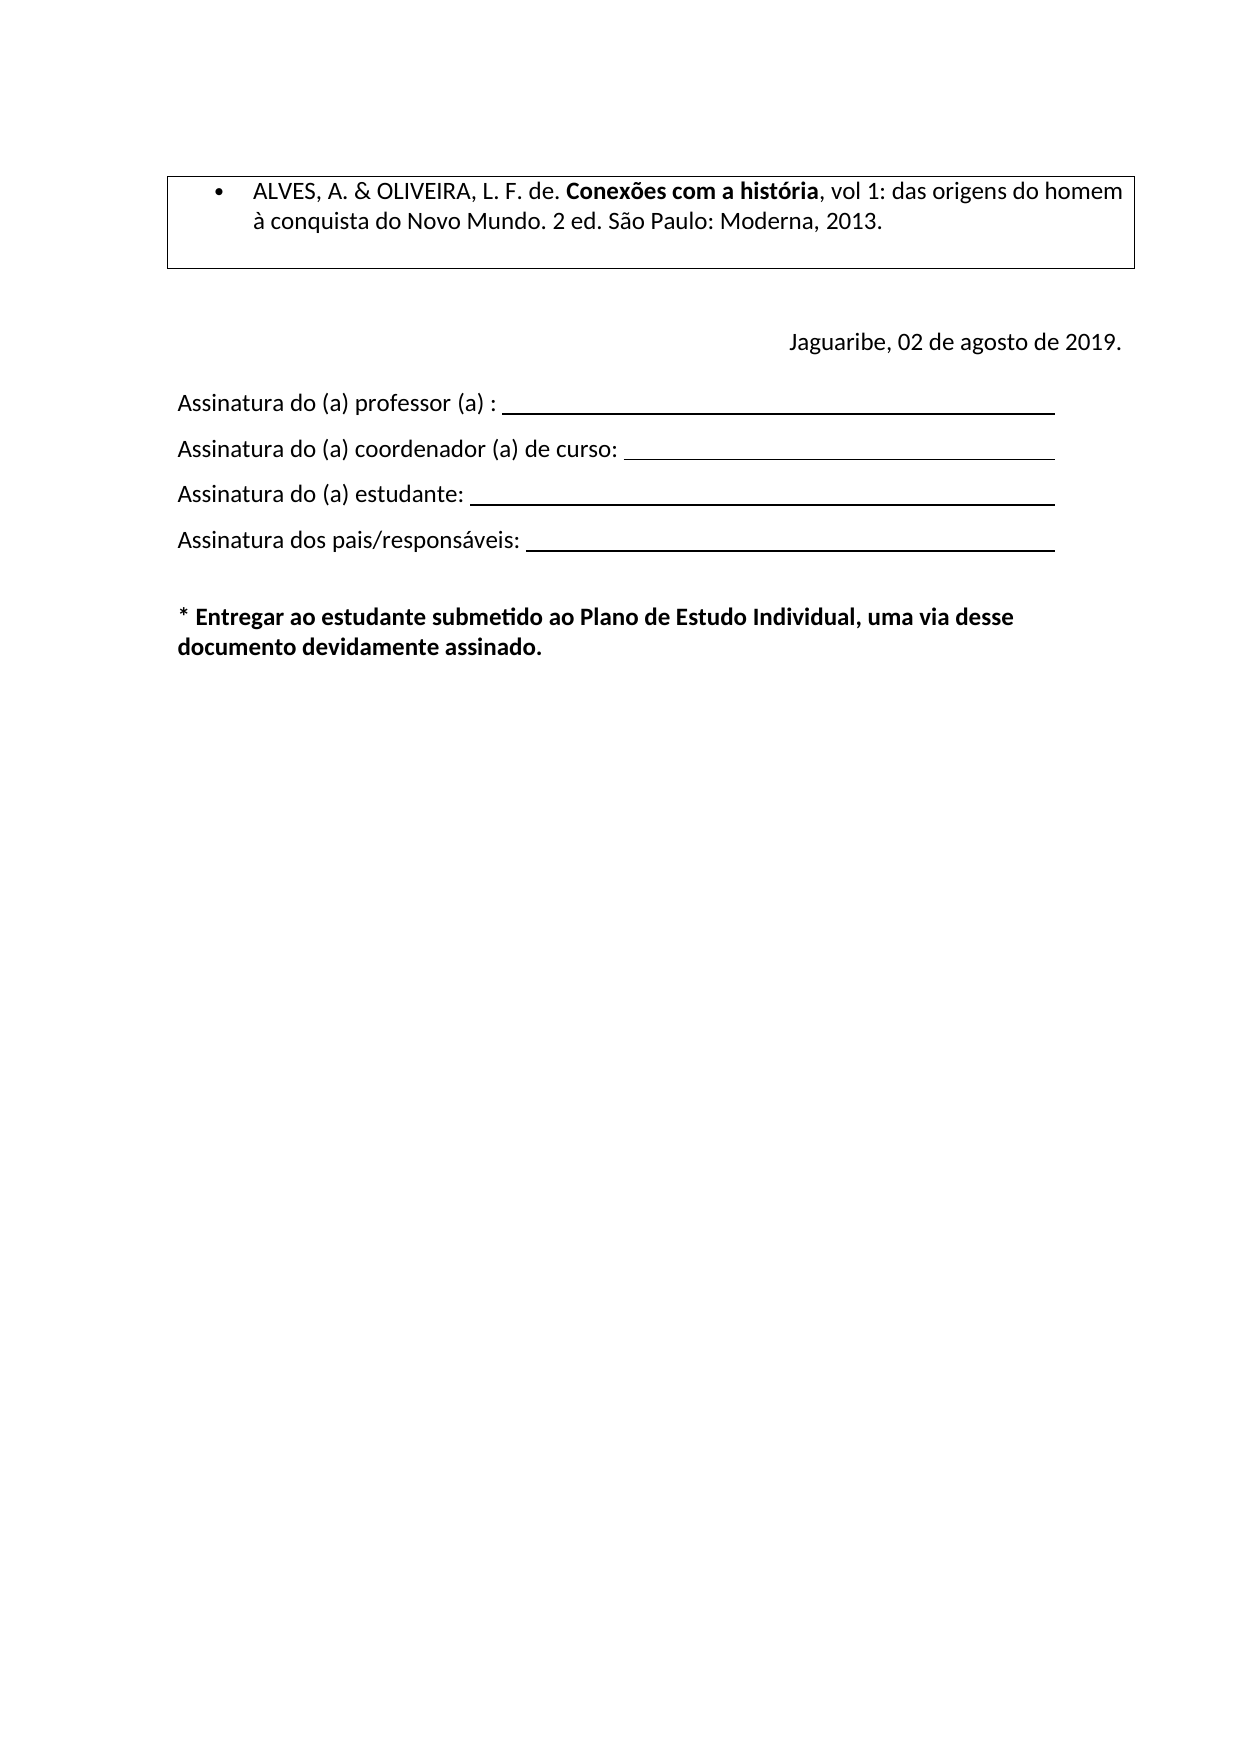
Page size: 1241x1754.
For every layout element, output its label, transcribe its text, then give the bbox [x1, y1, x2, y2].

text Jaguaribe, 02 de agosto de 2019. [789, 326, 1146, 356]
subtitle * Entregar ao estudante submetido ao Plano de Estudo Individual, uma via desse documento devidamente assinado. [177, 601, 1066, 662]
text Assinatura do (a) professor (a) : Assinatura do (a) coordenador (a) de curso: Assinatura do (a) estudante: Assinatura dos pais/responsáveis: [177, 387, 1066, 555]
